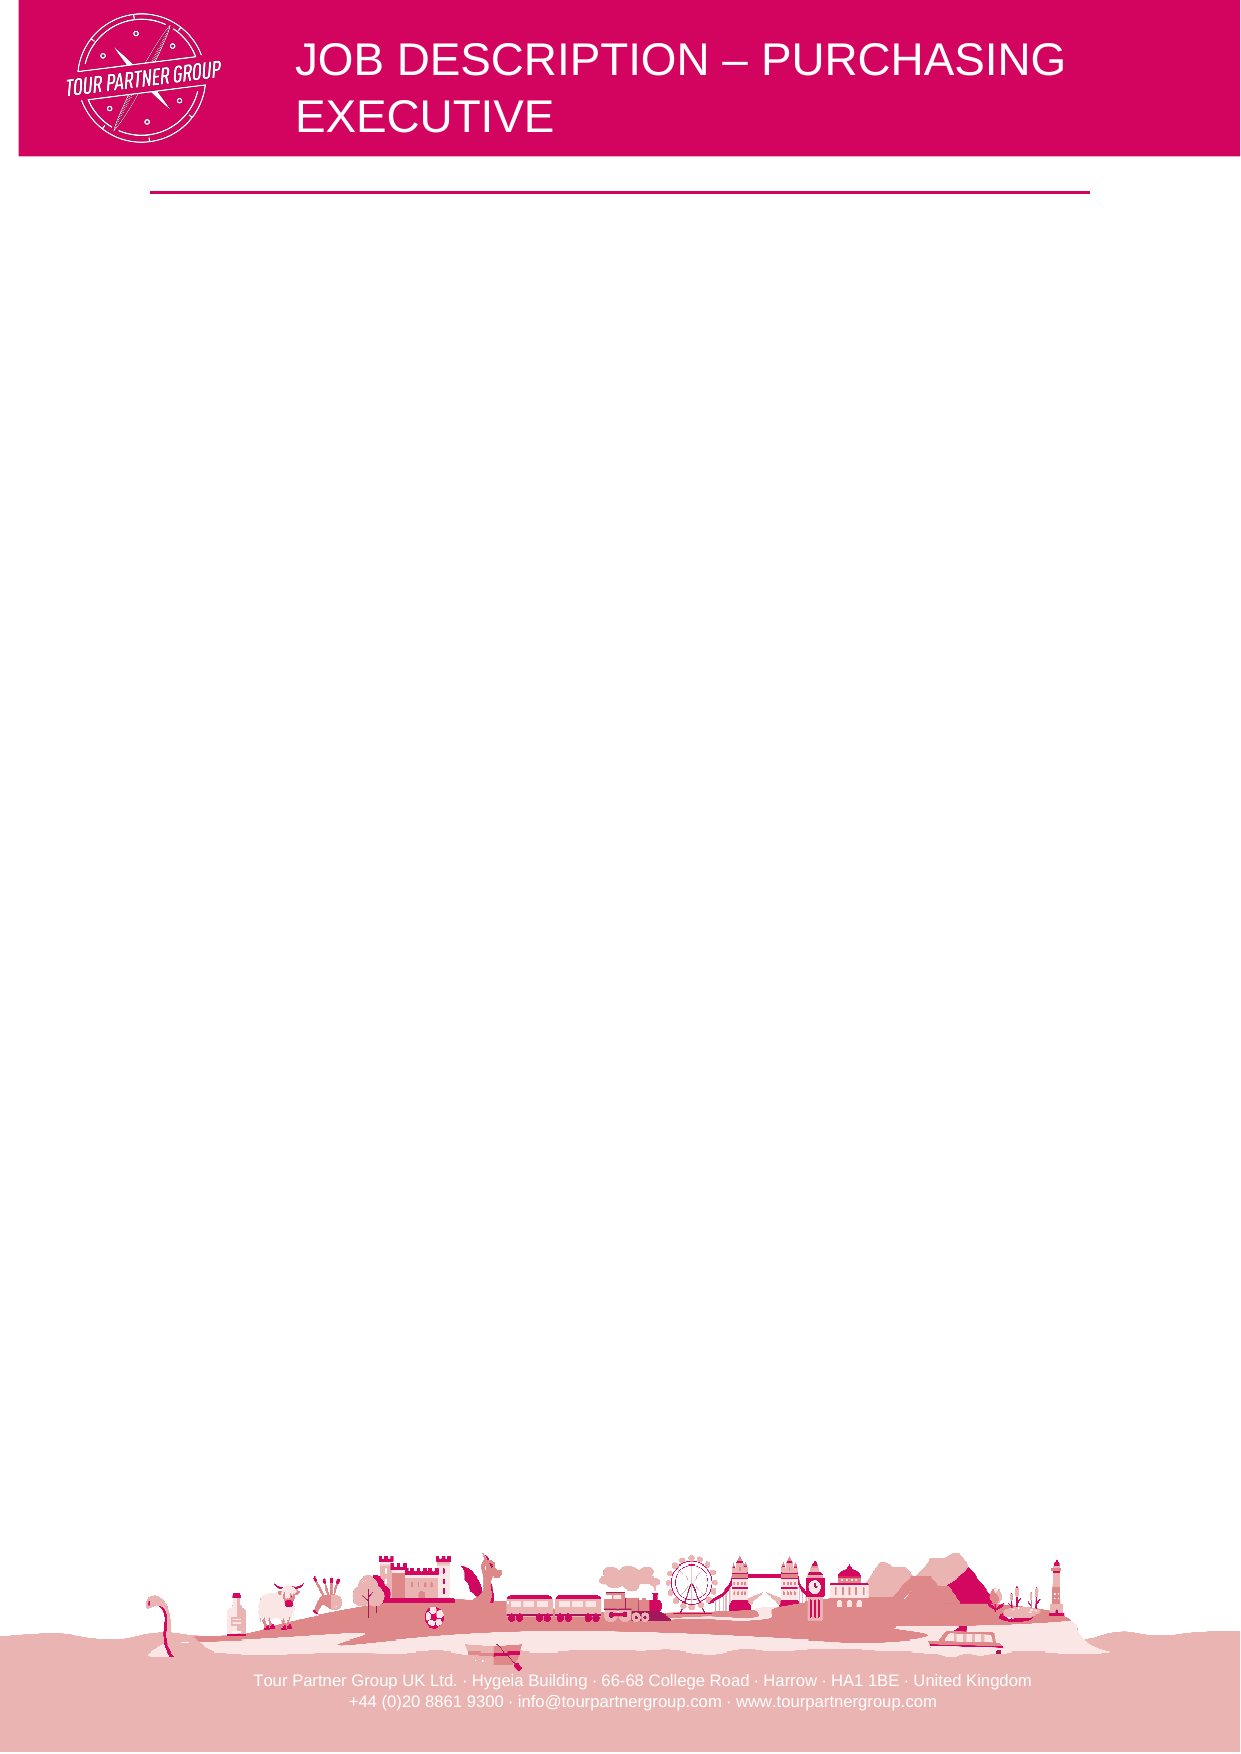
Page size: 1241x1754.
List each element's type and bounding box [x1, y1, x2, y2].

picture [0, 1553, 1241, 1752]
picture [66, 13, 221, 143]
